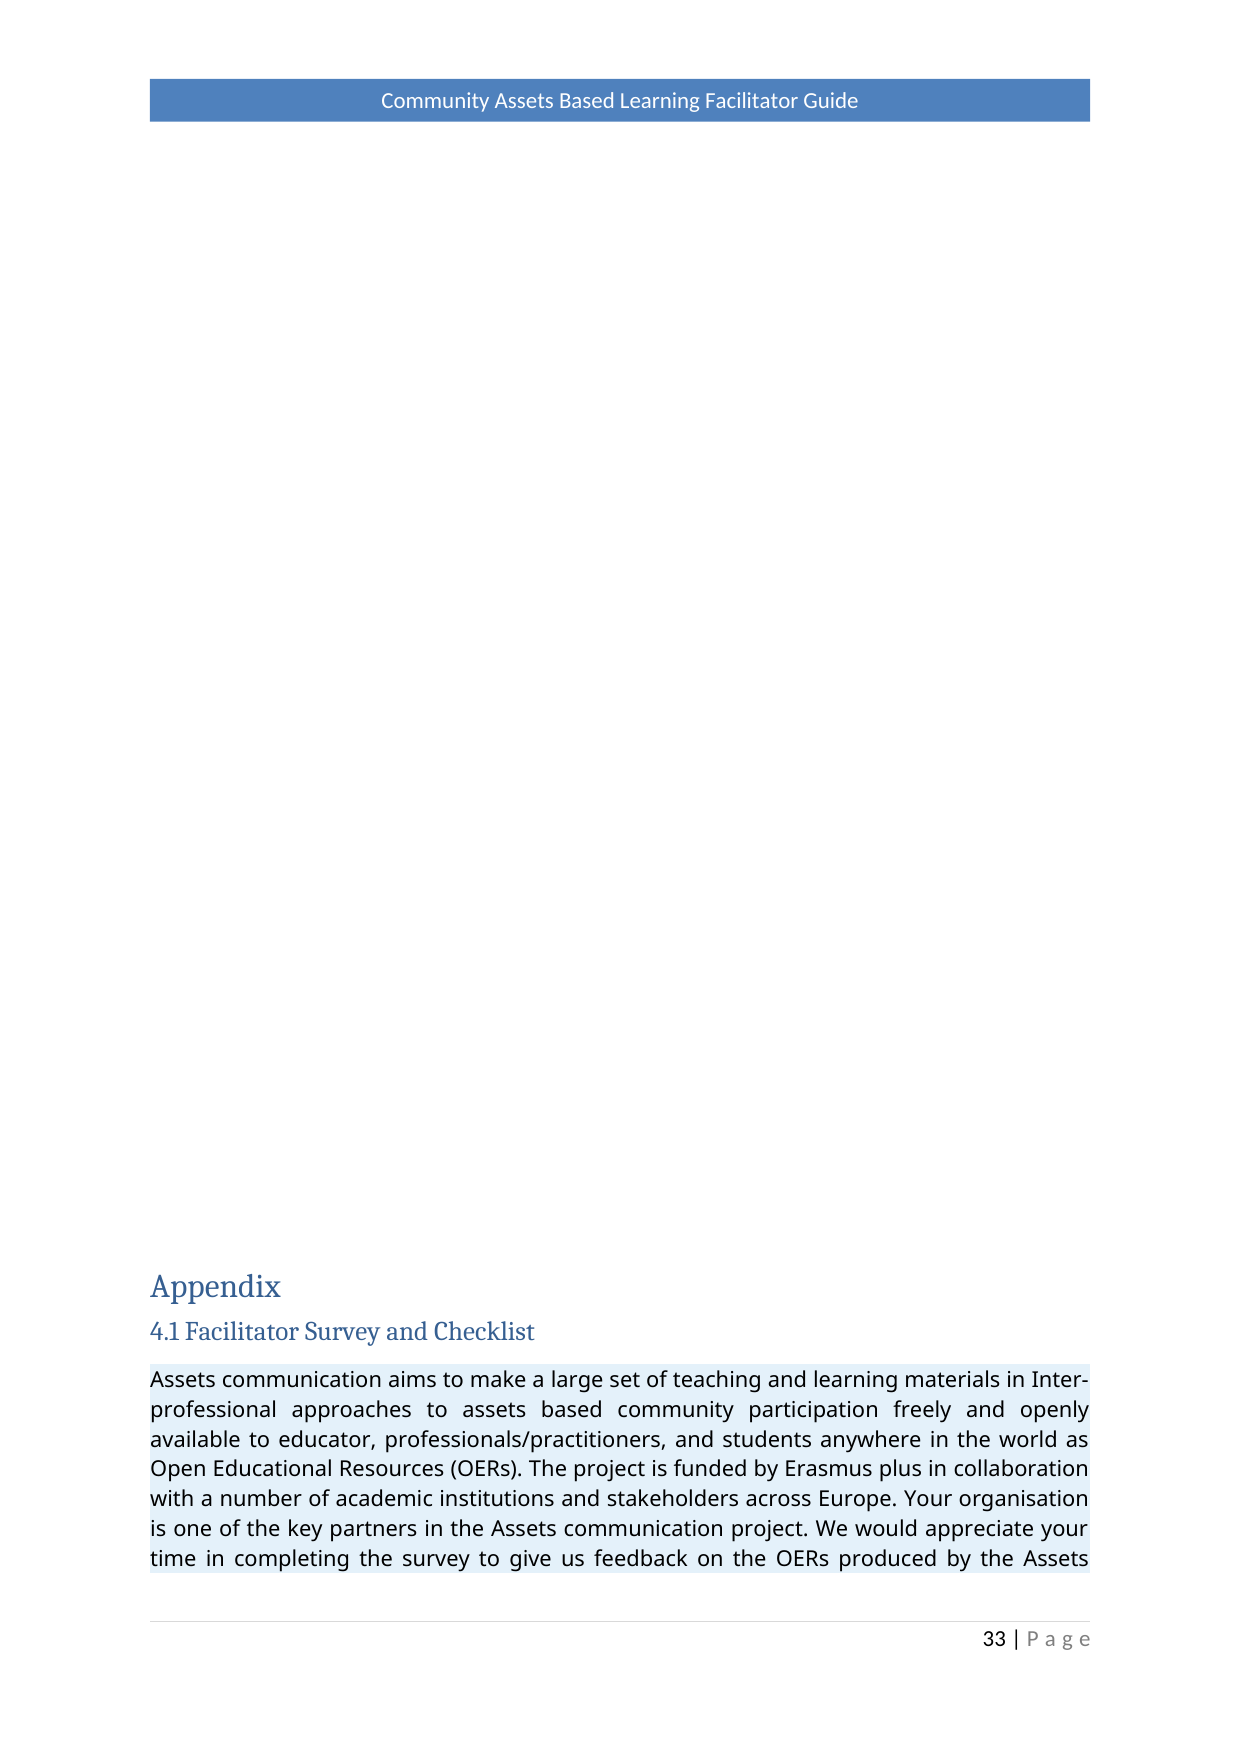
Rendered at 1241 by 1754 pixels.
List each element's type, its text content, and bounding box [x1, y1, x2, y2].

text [150, 1364, 1090, 1573]
subtitle Appendix [150, 1268, 1090, 1306]
subtitle 4.1 Facilitator Survey and Checklist [150, 1316, 1090, 1347]
